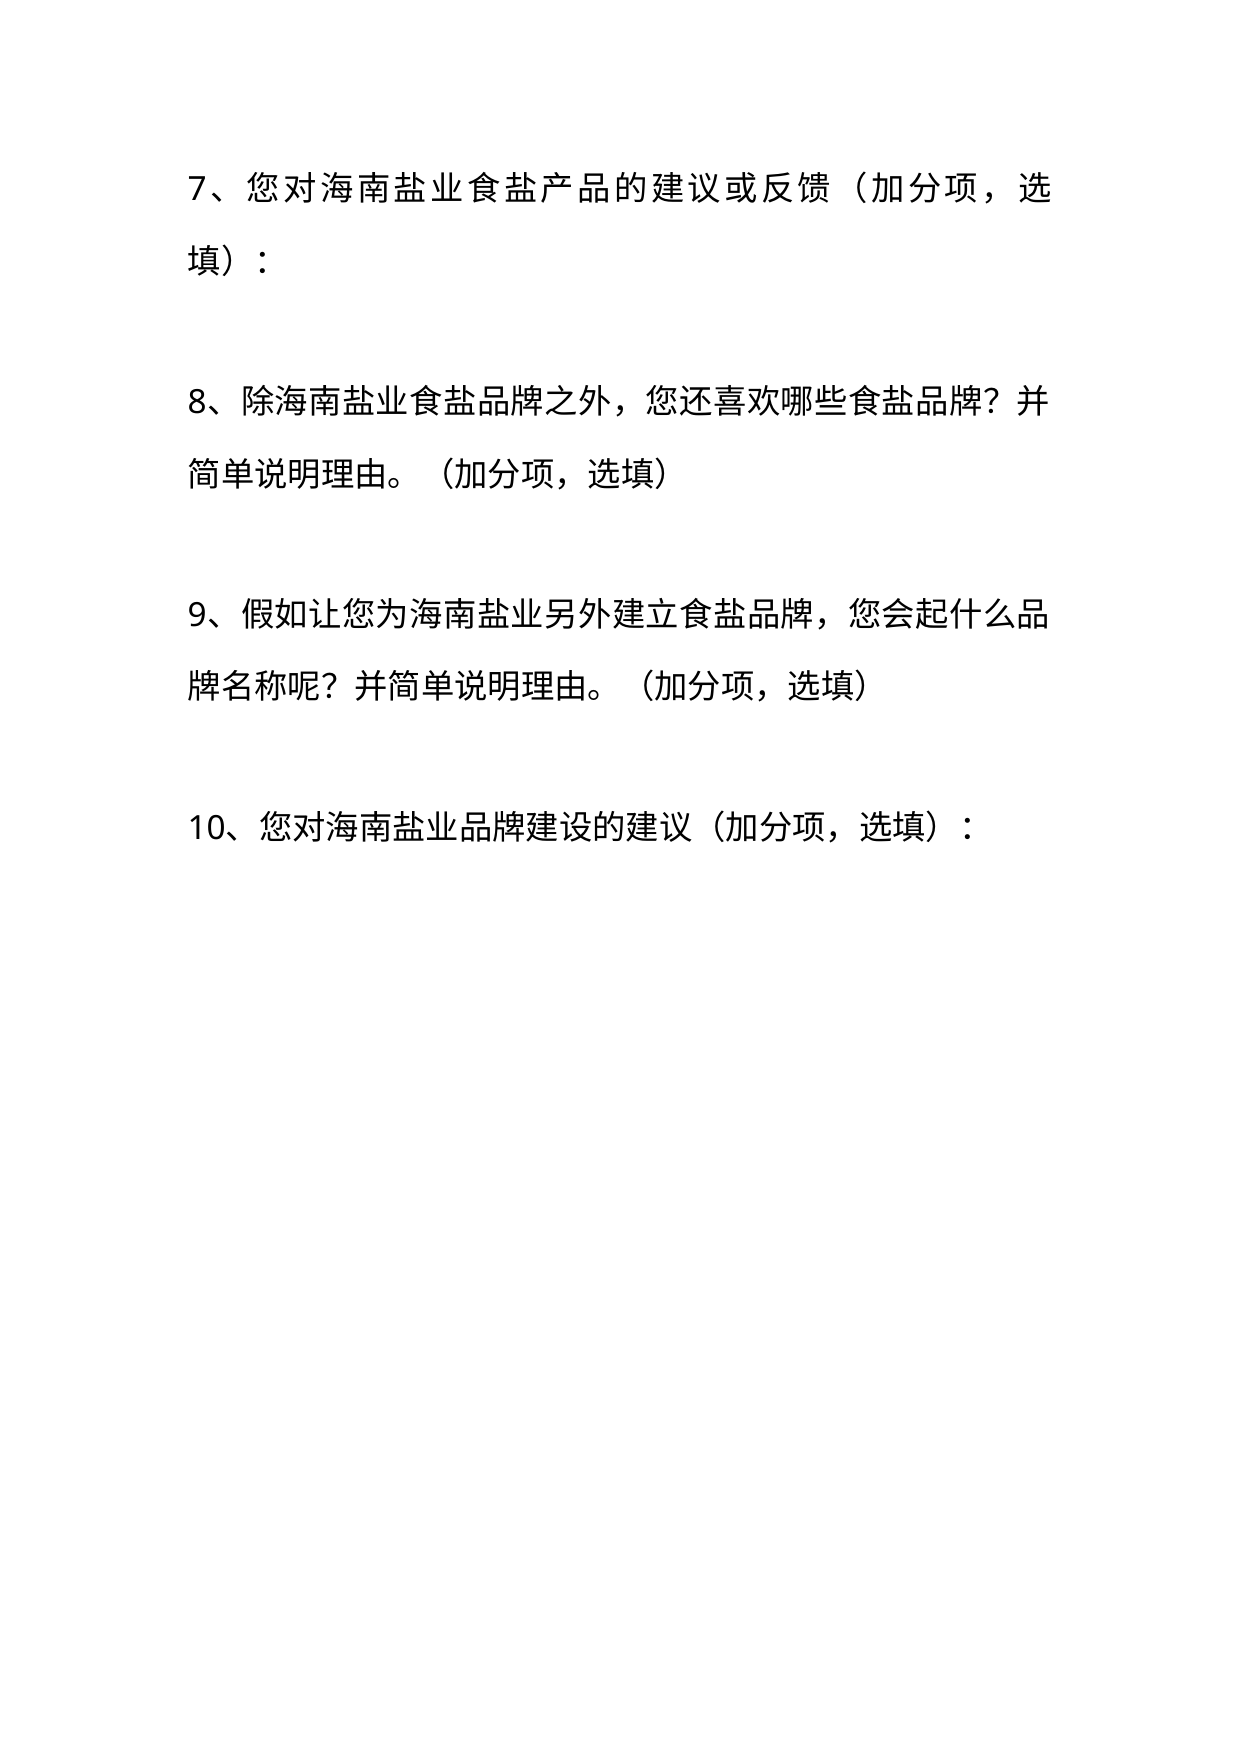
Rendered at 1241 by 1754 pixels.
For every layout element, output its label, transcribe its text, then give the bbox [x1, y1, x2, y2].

list 9、假如让您为海南盐业另外建立食盐品牌，您会起什么品牌名称呢？并简单说明理由。（加分项，选填） [187, 588, 1053, 708]
list 8、除海南盐业食盐品牌之外，您还喜欢哪些食盐品牌？并简单说明理由。（加分项，选填） [187, 375, 1053, 496]
list 您对海南盐业品牌建设的建议（加分项，选填）： [187, 801, 1053, 849]
list 7、您对海南盐业食盐产品的建议或反馈（加分项，选填）： [187, 162, 1053, 283]
